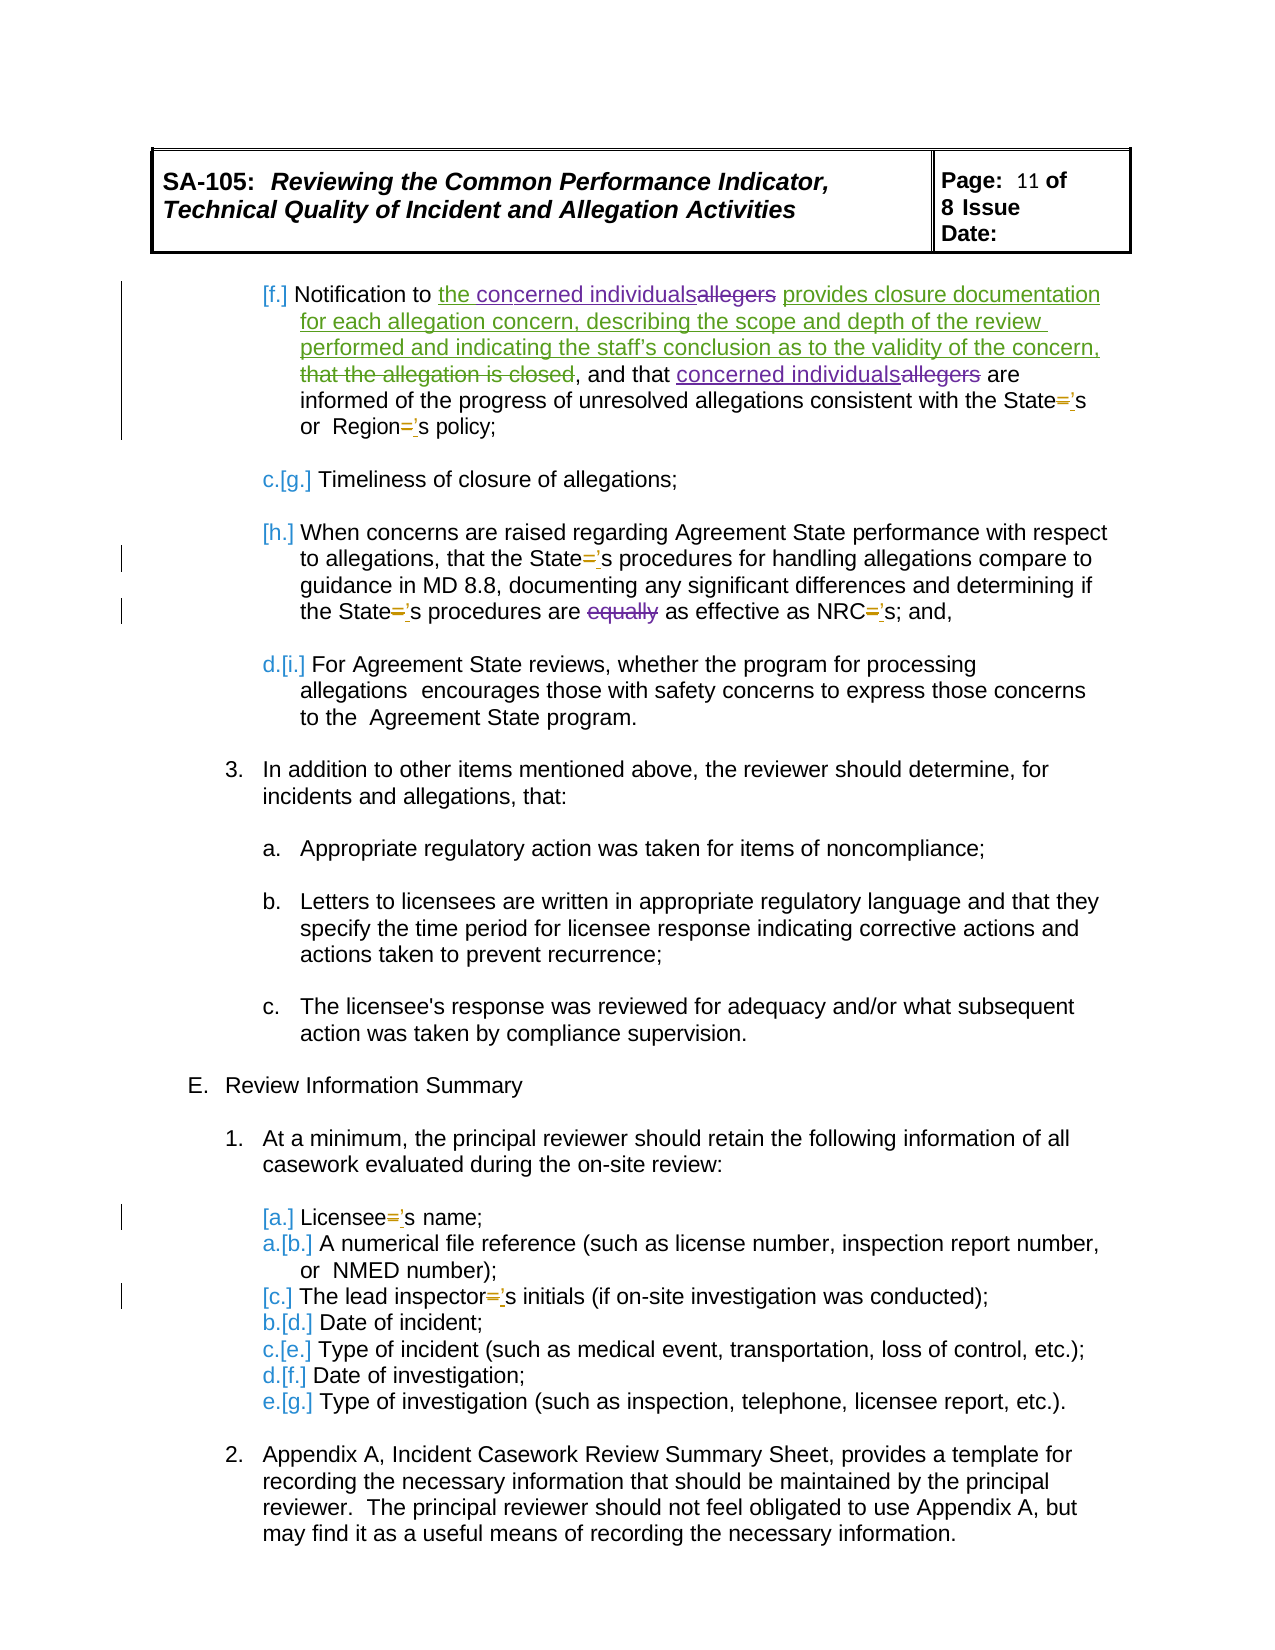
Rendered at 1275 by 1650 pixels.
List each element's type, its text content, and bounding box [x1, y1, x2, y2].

list Appropriate regulatory action was taken for items of noncompliance; [262, 835, 1139, 862]
list At a minimum, the principal reviewer should retain the following information of all casework evaluated during the on-site review: [225, 1125, 1072, 1178]
list Review Information Summary [187, 1072, 1139, 1099]
list The lead inspectors initials (if on-site investigation was conducted); [262, 1283, 1139, 1309]
list A numerical file reference (such as license number, inspection report number, or NMED number); [262, 1230, 1110, 1283]
list Letters to licensees are written in appropriate regulatory language and that they specify the time period for licensee response indicating corrective actions and actions taken to prevent recurrence; [262, 888, 1102, 967]
list Notification to , and that are informed of the progress of unresolved allegations consistent with the States or Regions policy; [262, 281, 1102, 439]
list Type of incident (such as medical event, transportation, loss of control, etc.); [262, 1336, 1139, 1362]
list Appendix A, Incident Casework Review Summary Sheet, provides a template for recording the necessary information that should be maintained by the principal reviewer. The principal reviewer should not feel obligated to use Appendix A, but may find it as a useful means of recording the necessary information. [225, 1441, 1080, 1547]
list For Agreement State reviews, whether the program for processing allegations encourages those with safety concerns to express those concerns to the Agreement State program. [262, 651, 1087, 730]
list Date of incident; [262, 1310, 1139, 1336]
list Type of investigation (such as inspection, telephone, licensee report, etc.). [262, 1389, 1139, 1415]
list Timeliness of closure of allegations; [262, 466, 1139, 493]
list In addition to other items mentioned above, the reviewer should determine, for incidents and allegations, that: [225, 756, 1054, 809]
list When concerns are raised regarding Agreement State performance with respect to allegations, that the States procedures for handling allegations compare to guidance in MD 8.8, documenting any significant differences and determining if the States procedures are as effective as NRCs; and, [262, 519, 1110, 624]
list The licensee's response was reviewed for adequacy and/or what subsequent action was taken by compliance supervision. [262, 993, 1080, 1046]
list Date of investigation; [262, 1362, 1139, 1389]
list Licensees name; [262, 1204, 1139, 1230]
